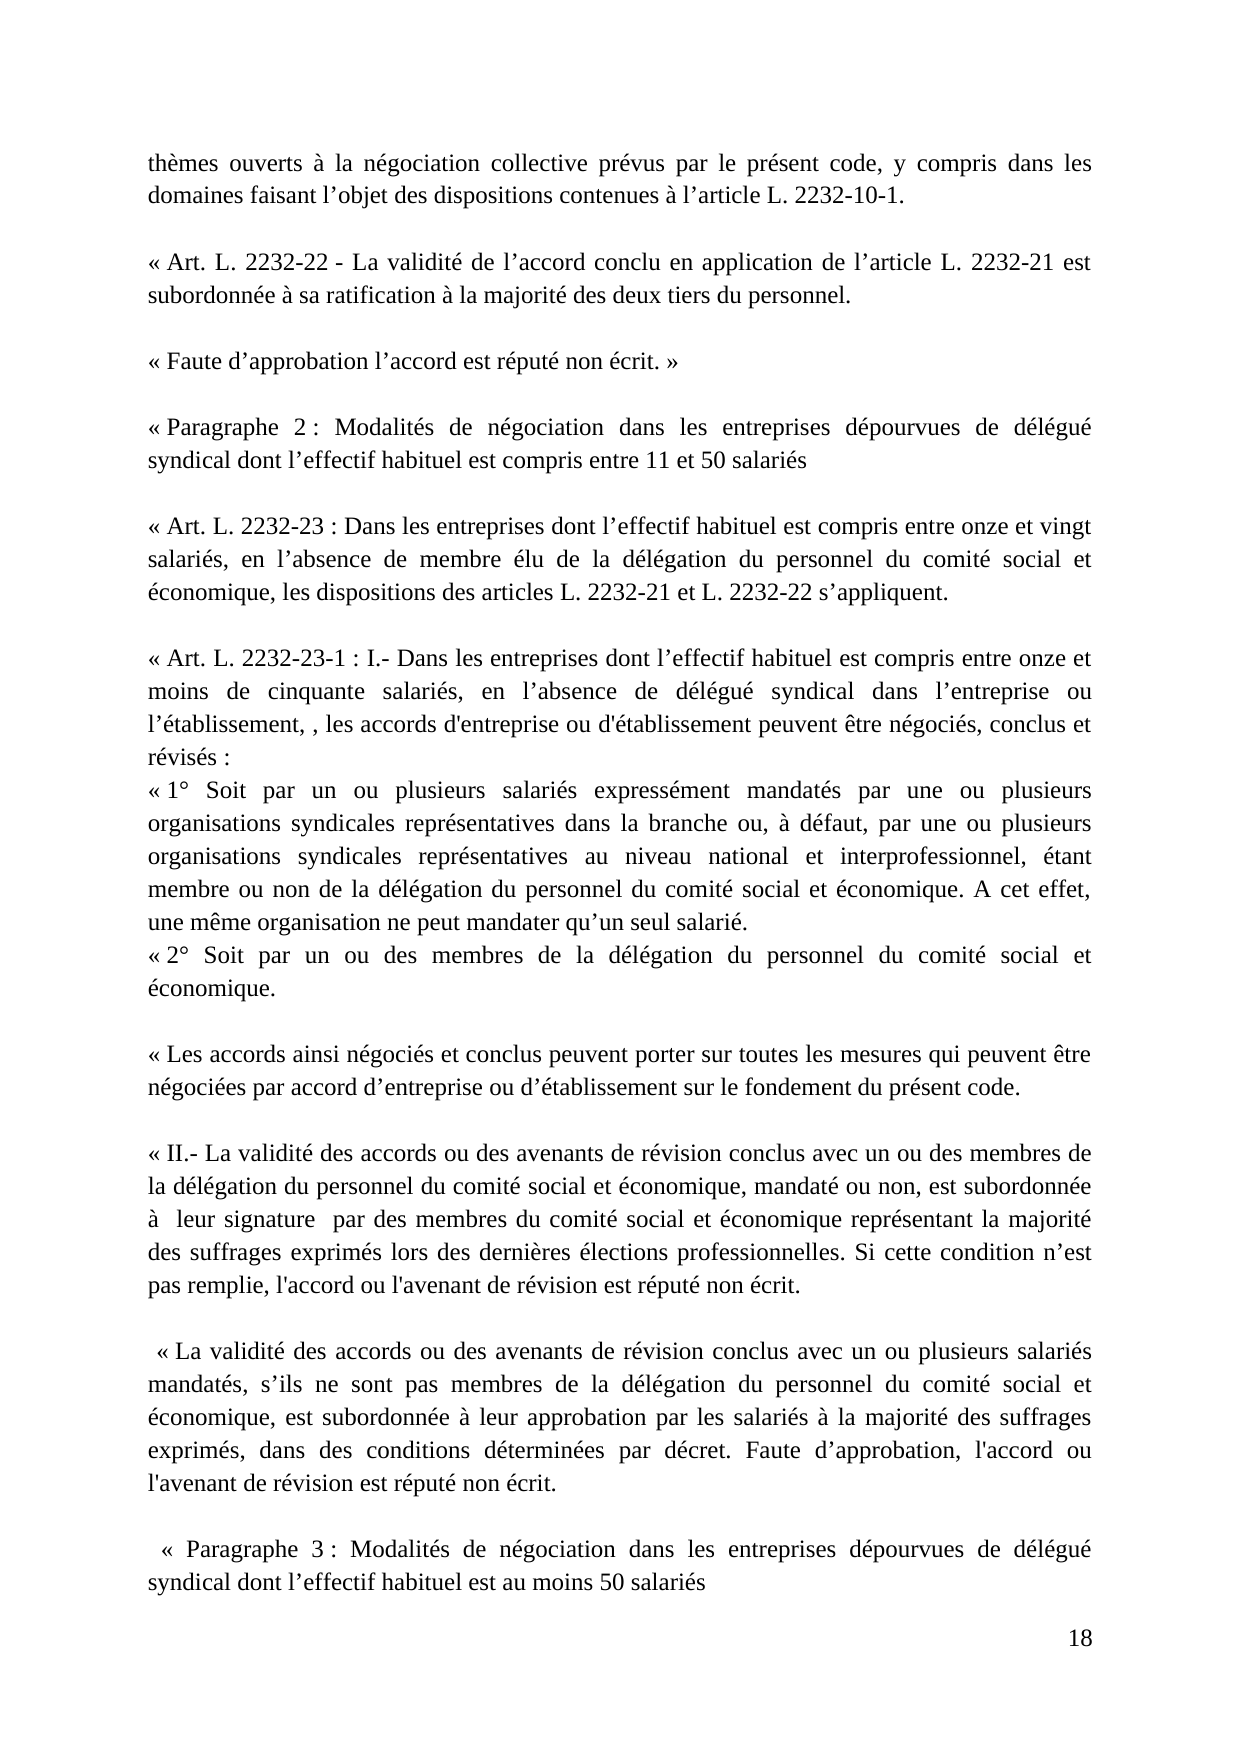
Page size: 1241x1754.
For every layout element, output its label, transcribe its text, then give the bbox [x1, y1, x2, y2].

text « Art. L. 2232-22 - La validité de l’accord conclu en application de l’article L. 2232-21 est subordonnée à sa ratification à la majorité des deux tiers du personnel. [148, 247, 1093, 308]
text « Paragraphe 3 : Modalités de négociation dans les entreprises dépourvues de délégué syndical dont l’effectif habituel est au moins 50 salariés [148, 1534, 1093, 1596]
text « Faute d’approbation l’accord est réputé non écrit. » [148, 346, 1093, 374]
text « Art. L. 2232-23 : Dans les entreprises dont l’effectif habituel est compris entre onze et vingt salariés, en l’absence de membre élu de la délégation du personnel du comité social et économique, les dispositions des articles L. 2232-21 et L. 2232-22 s’appliquent. [148, 511, 1093, 606]
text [148, 148, 1093, 209]
text « Art. L. 2232-23-1 : I.- Dans les entreprises dont l’effectif habituel est compris entre onze et moins de cinquante salariés, en l’absence de délégué syndical dans l’entreprise ou l’établissement, , les accords d'entreprise ou d'établissement peuvent être négociés, conclus et révisés : [148, 643, 1093, 771]
text « Paragraphe 2 : Modalités de négociation dans les entreprises dépourvues de délégué syndical dont l’effectif habituel est compris entre 11 et 50 salariés [148, 412, 1093, 473]
text « La validité des accords ou des avenants de révision conclus avec un ou plusieurs salariés mandatés, s’ils ne sont pas membres de la délégation du personnel du comité social et économique, est subordonnée à leur approbation par les salariés à la majorité des suffrages exprimés, dans des conditions déterminées par décret. Faute d’approbation, l'accord ou l'avenant de révision est réputé non écrit. [148, 1336, 1093, 1497]
text « 2° Soit par un ou des membres de la délégation du personnel du comité social et économique. [148, 940, 1093, 1002]
text « II.- La validité des accords ou des avenants de révision conclus avec un ou des membres de la délégation du personnel du comité social et économique, mandaté ou non, est subordonnée à leur signature par des membres du comité social et économique représentant la majorité des suffrages exprimés lors des dernières élections professionnelles. Si cette condition n’est pas remplie, l'accord ou l'avenant de révision est réputé non écrit. [148, 1138, 1093, 1299]
text « Les accords ainsi négociés et conclus peuvent porter sur toutes les mesures qui peuvent être négociées par accord d’entreprise ou d’établissement sur le fondement du présent code. [148, 1039, 1093, 1101]
text « 1° Soit par un ou plusieurs salariés expressément mandatés par une ou plusieurs organisations syndicales représentatives dans la branche ou, à défaut, par une ou plusieurs organisations syndicales représentatives au niveau national et interprofessionnel, étant membre ou non de la délégation du personnel du comité social et économique. A cet effet, une même organisation ne peut mandater qu’un seul salarié. [148, 775, 1093, 936]
